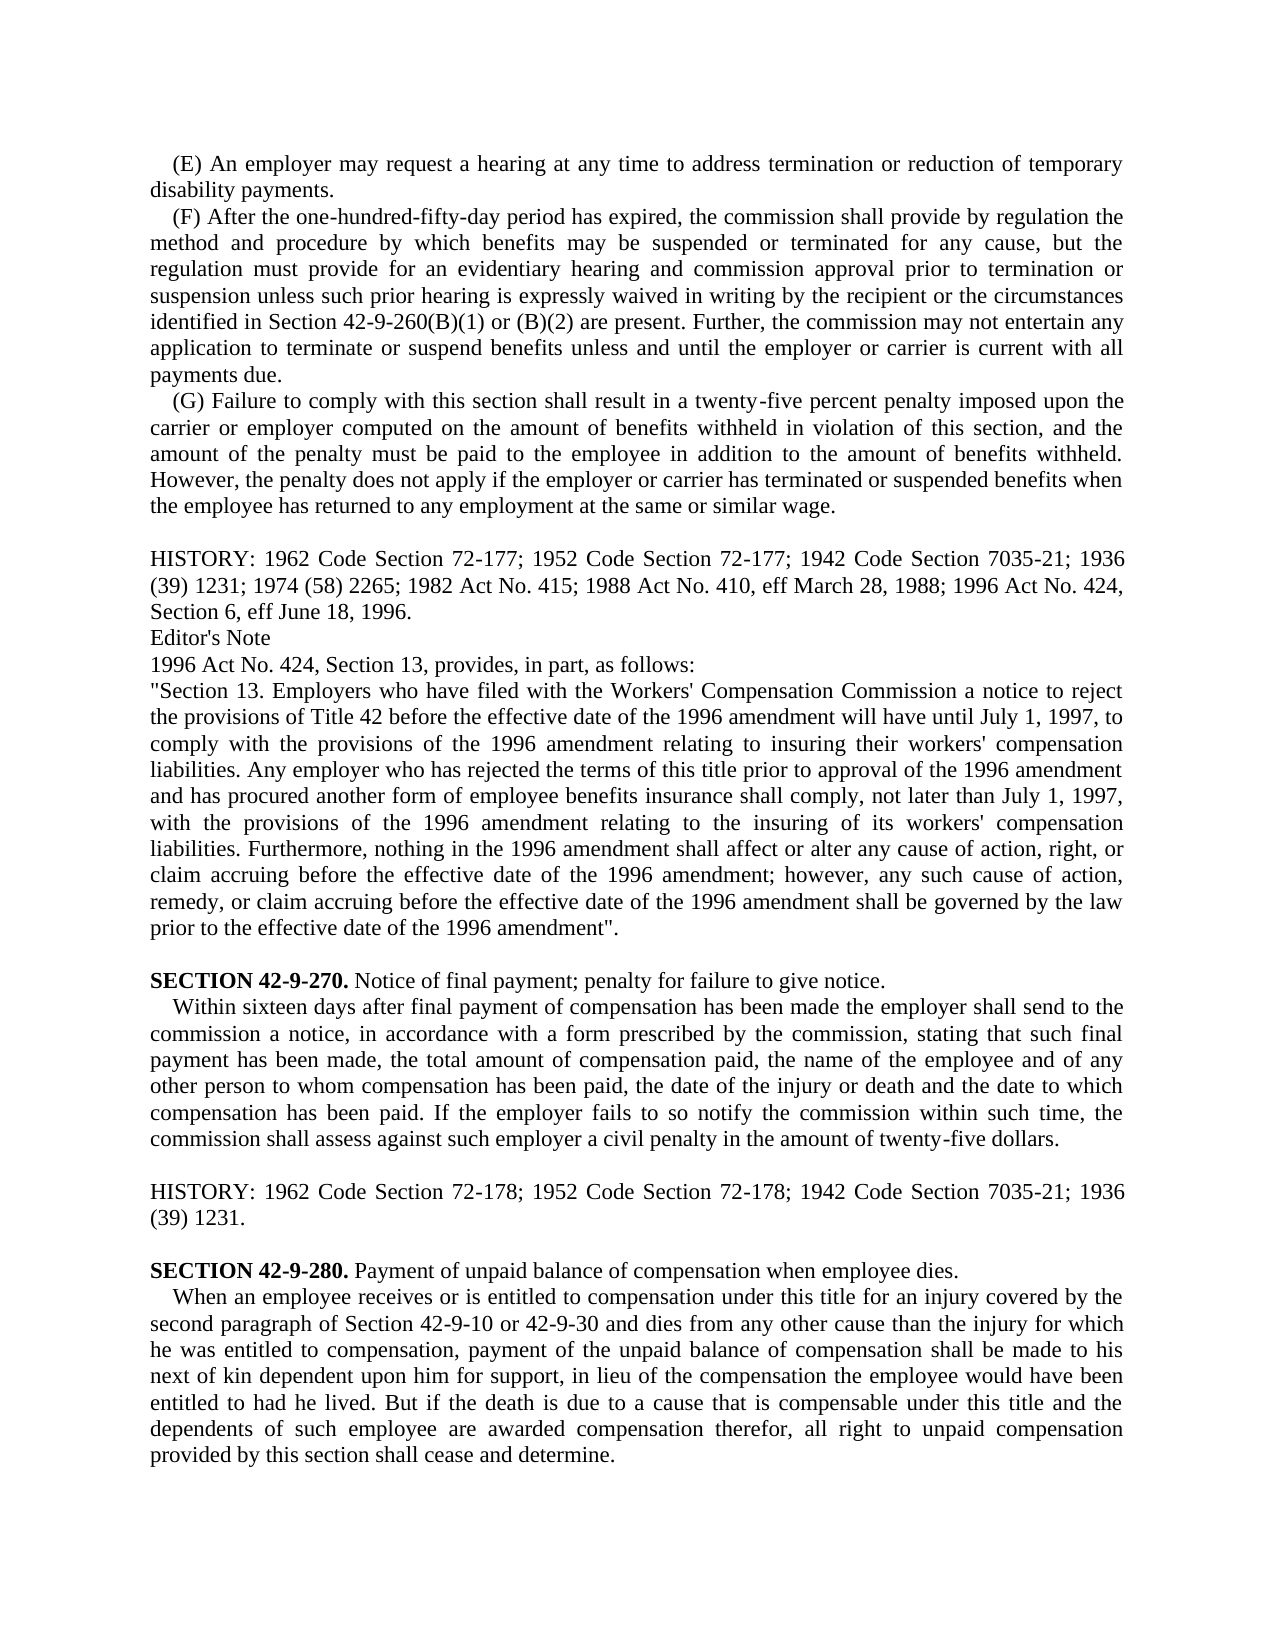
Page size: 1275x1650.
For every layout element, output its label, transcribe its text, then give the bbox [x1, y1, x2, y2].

text HISTORY: 1962 Code Section 72-177; 1952 Code Section 72-177; 1942 Code Section 7035-21; 1936 (39) 1231; 1974 (58) 2265; 1982 Act No. 415; 1988 Act No. 410, eff March 28, 1988; 1996 Act No. 424, Section 6, eff June 18, 1996. [150, 545, 1125, 624]
text 1996 Act No. 424, Section 13, provides, in part, as follows: [150, 651, 1125, 677]
text HISTORY: 1962 Code Section 72-178; 1952 Code Section 72-178; 1942 Code Section 7035-21; 1936 (39) 1231. [150, 1178, 1125, 1231]
text Editor's Note [150, 624, 1125, 651]
text When an employee receives or is entitled to compensation under this title for an injury covered by the second paragraph of Section 42-9-10 or 42-9-30 and dies from any other cause than the injury for which he was entitled to compensation, payment of the unpaid balance of compensation shall be made to his next of kin dependent upon him for support, in lieu of the compensation the employee would have been entitled to had he lived. But if the death is due to a cause that is compensable under this title and the dependents of such employee are awarded compensation therefor, all right to unpaid compensation provided by this section shall cease and determine. [150, 1283, 1125, 1468]
text "Section 13. Employers who have filed with the Workers' Compensation Commission a notice to reject the provisions of Title 42 before the effective date of the 1996 amendment will have until July 1, 1997, to comply with the provisions of the 1996 amendment relating to insuring their workers' compensation liabilities. Any employer who has rejected the terms of this title prior to approval of the 1996 amendment and has procured another form of employee benefits insurance shall comply, not later than July 1, 1997, with the provisions of the 1996 amendment relating to the insuring of its workers' compensation liabilities. Furthermore, nothing in the 1996 amendment shall affect or alter any cause of action, right, or claim accruing before the effective date of the 1996 amendment; however, any such cause of action, remedy, or claim accruing before the effective date of the 1996 amendment shall be governed by the law prior to the effective date of the 1996 amendment". [150, 677, 1125, 941]
text (F) After the one-hundred-fifty-day period has expired, the commission shall provide by regulation the method and procedure by which benefits may be suspended or terminated for any cause, but the regulation must provide for an evidentiary hearing and commission approval prior to termination or suspension unless such prior hearing is expressly waived in writing by the recipient or the circumstances identified in Section 42-9-260(B)(1) or (B)(2) are present. Further, the commission may not entertain any application to terminate or suspend benefits unless and until the employer or carrier is current with all payments due. [150, 203, 1125, 387]
text (E) An employer may request a hearing at any time to address termination or reduction of temporary disability payments. [150, 150, 1125, 203]
text SECTION 42-9-270. Notice of final payment; penalty for failure to give notice. [150, 967, 1125, 993]
text Within sixteen days after final payment of compensation has been made the employer shall send to the commission a notice, in accordance with a form prescribed by the commission, stating that such final payment has been made, the total amount of compensation paid, the name of the employee and of any other person to whom compensation has been paid, the date of the injury or death and the date to which compensation has been paid. If the employer fails to so notify the commission within such time, the commission shall assess against such employer a civil penalty in the amount of twenty-five dollars. [150, 993, 1125, 1151]
text (G) Failure to comply with this section shall result in a twenty-five percent penalty imposed upon the carrier or employer computed on the amount of benefits withheld in violation of this section, and the amount of the penalty must be paid to the employee in addition to the amount of benefits withheld. However, the penalty does not apply if the employer or carrier has terminated or suspended benefits when the employee has returned to any employment at the same or similar wage. [150, 387, 1125, 519]
text SECTION 42-9-280. Payment of unpaid balance of compensation when employee dies. [150, 1257, 1125, 1283]
